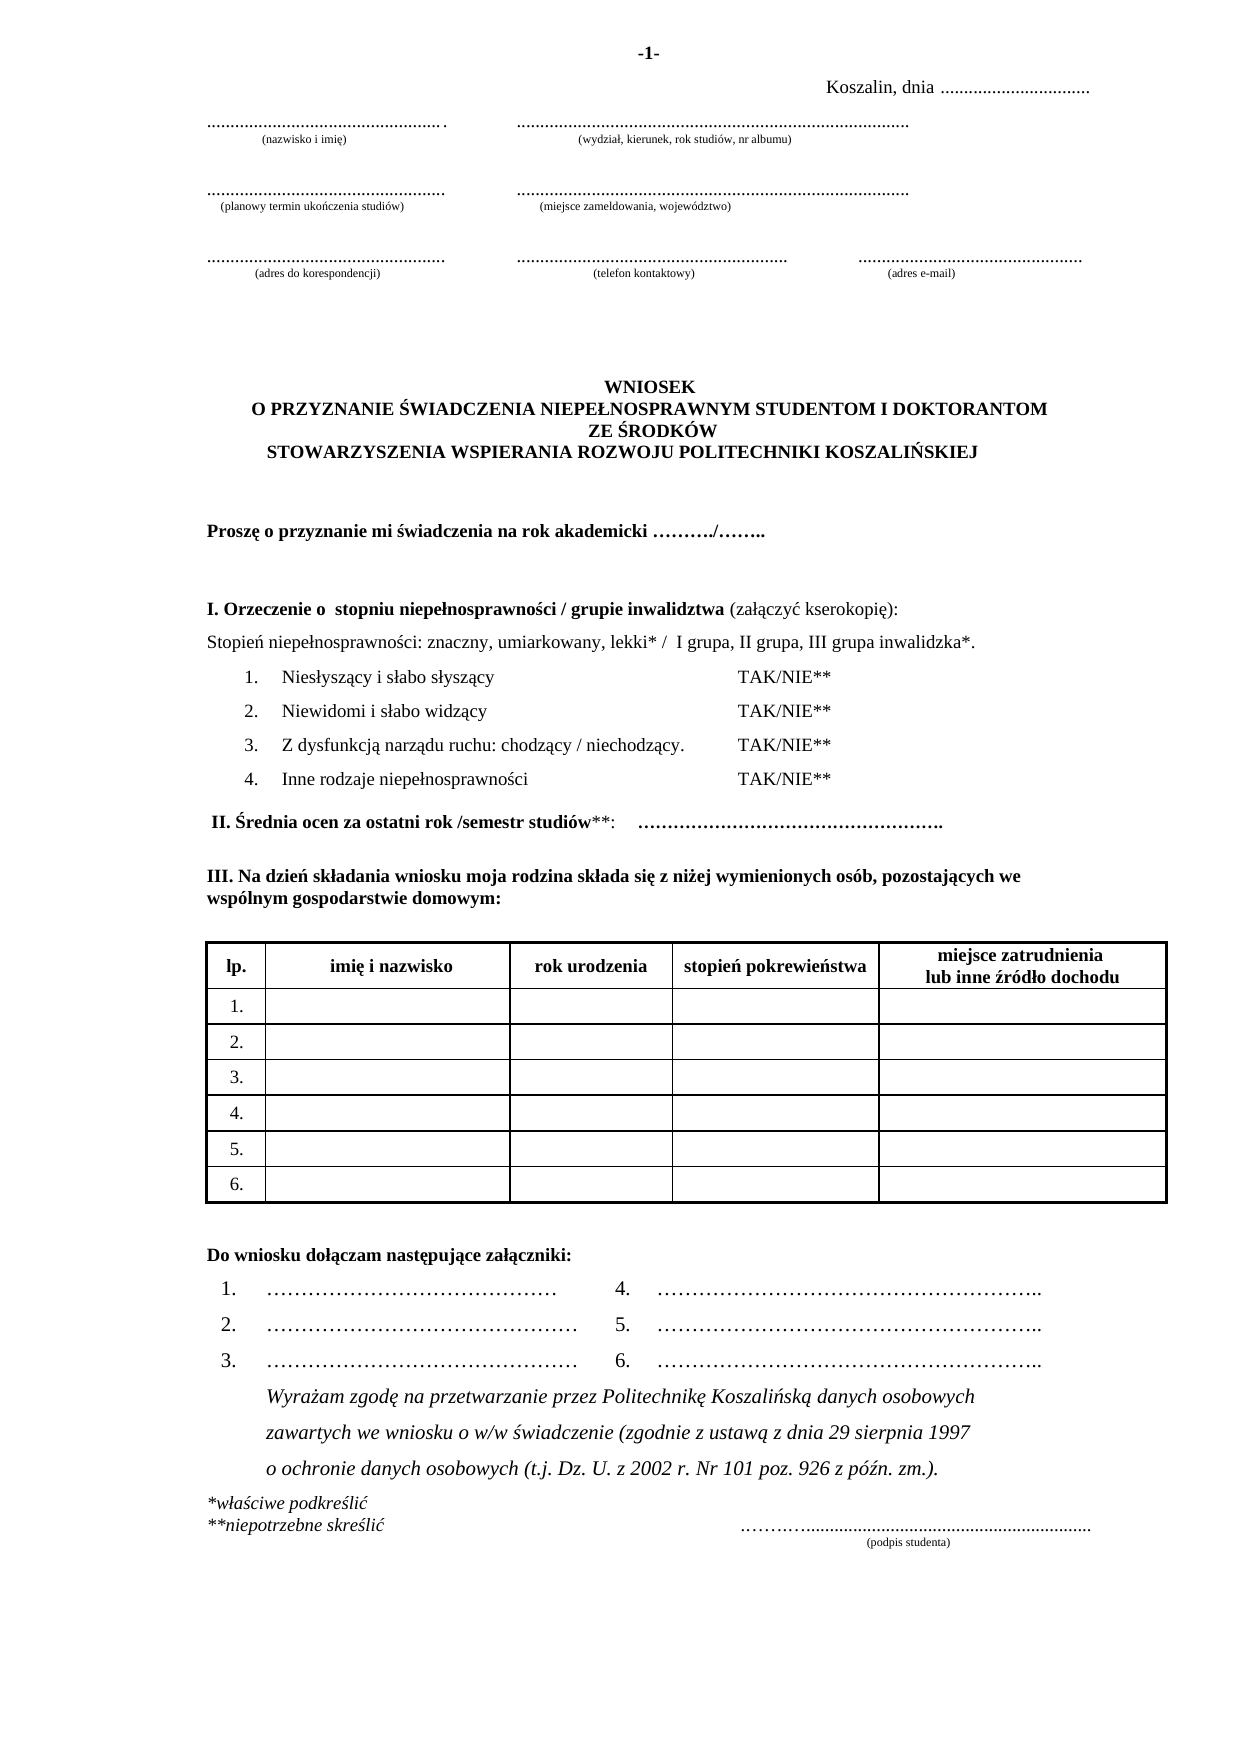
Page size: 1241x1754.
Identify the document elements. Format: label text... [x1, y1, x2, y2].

table_cell [673, 1060, 878, 1094]
table_cell [511, 1025, 672, 1059]
table_cell [880, 989, 1165, 1023]
table_cell [880, 1167, 1165, 1201]
table_header stopień pokrewieństwa [673, 944, 878, 987]
text .................................................. . .................................................................................... [207, 110, 1093, 132]
table_cell [208, 1132, 265, 1166]
table_header imię i nazwisko [266, 944, 509, 987]
text ................................................... .......................................................... ................................................ [148, 244, 1093, 266]
text (podpis studenta) [812, 1535, 1048, 1559]
table_cell [266, 1060, 509, 1094]
text *właściwe podkreślić [207, 1492, 1093, 1514]
list ……………………………………… 6. ……………………………………………….. [236, 1348, 1048, 1372]
table_header lp. [208, 944, 265, 987]
table_cell [208, 1167, 265, 1201]
list Niewidomi i słabo widzący TAK/NIE** [244, 699, 1093, 721]
table_cell [511, 1096, 672, 1130]
text II. Średnia ocen za ostatni rok /semestr studiów**: ……………………………………………. [207, 811, 1093, 832]
text Do wniosku dołączam następujące załączniki: [207, 1244, 1048, 1265]
text Koszalin, dnia ................................ [148, 76, 1093, 98]
table_header rok urodzenia [511, 944, 672, 987]
table_cell [673, 1025, 878, 1059]
table_cell [880, 1025, 1165, 1059]
text -1- [204, 42, 1093, 64]
text Proszę o przyznanie mi świadczenia na rok akademicki ………./…….. [207, 520, 1093, 542]
text Stopień niepełnosprawności: znaczny, umiarkowany, lekki* / I grupa, II grupa, III grupa inwalidzka*. [207, 631, 1093, 653]
text I. Orzeczenie o stopniu niepełnosprawności / grupie inwalidztwa (załączyć kserokopię): [207, 597, 1093, 619]
table_cell [673, 989, 878, 1023]
list Niesłyszący i słabo słyszący TAK/NIE** [244, 666, 1093, 687]
text ZE ŚRODKÓW STOWARZYSZENIA WSPIERANIA ROZWOJU POLITECHNIKI KOSZALIŃSKIEJ [148, 419, 1093, 463]
text Wyrażam zgodę na przetwarzanie przez Politechnikę Koszalińską danych osobowych zawartych we wniosku o w/w świadczenie (zgodnie z ustawą z dnia 29 sierpnia 1997 o ochronie danych osobowych (t.j. Dz. U. z 2002 r. Nr 101 poz. 926 z późn. zm.). [266, 1384, 1048, 1480]
table_cell [266, 1025, 509, 1059]
table_cell [880, 1060, 1165, 1094]
text (planowy termin ukończenia studiów) (miejsce zameldowania, województwo) [207, 199, 1093, 223]
table_cell [266, 1096, 509, 1130]
text (adres do korespondencji) (telefon kontaktowy) (adres e-mail) [207, 266, 1093, 290]
table_cell [208, 989, 265, 1023]
table_cell [511, 1060, 672, 1094]
list Inne rodzaje niepełnosprawności TAK/NIE** [244, 768, 1093, 789]
text **niepotrzebne skreślić .…….…............................................................. [207, 1514, 1093, 1535]
table_cell [511, 1132, 672, 1166]
table_cell [673, 1132, 878, 1166]
list …………………………………… 4. ……………………………………………….. [236, 1276, 1048, 1300]
table_cell [880, 1096, 1165, 1130]
table_cell [880, 1132, 1165, 1166]
subtitle WNIOSEK [207, 376, 1093, 398]
table_cell [266, 1167, 509, 1201]
table_cell [208, 1096, 265, 1130]
table_cell [673, 1096, 878, 1130]
list Z dysfunkcją narządu ruchu: chodzący / niechodzący. TAK/NIE** [244, 734, 1093, 755]
text III. Na dzień składania wniosku moja rodzina składa się z niżej wymienionych osób, pozostających we wspólnym gospodarstwie domowym: [207, 865, 1093, 908]
text (nazwisko i imię) (wydział, kierunek, rok studiów, nr albumu) [207, 132, 1093, 156]
table_cell [208, 1025, 265, 1059]
table_cell [511, 989, 672, 1023]
subtitle O PRZYZNANIE ŚWIADCZENIA NIEPEŁNOSPRAWNYM STUDENTOM I DOKTORANTOM [207, 398, 1093, 419]
table_cell [673, 1167, 878, 1201]
list ……………………………………… 5. ……………………………………………….. [236, 1312, 1048, 1336]
table_cell [208, 1060, 265, 1094]
table_cell [511, 1167, 672, 1201]
table_header miejsce zatrudnienia lub inne źródło dochodu [880, 944, 1165, 987]
table_cell [266, 1132, 509, 1166]
text ................................................... .................................................................................... [207, 177, 1093, 199]
table_cell [266, 989, 509, 1023]
